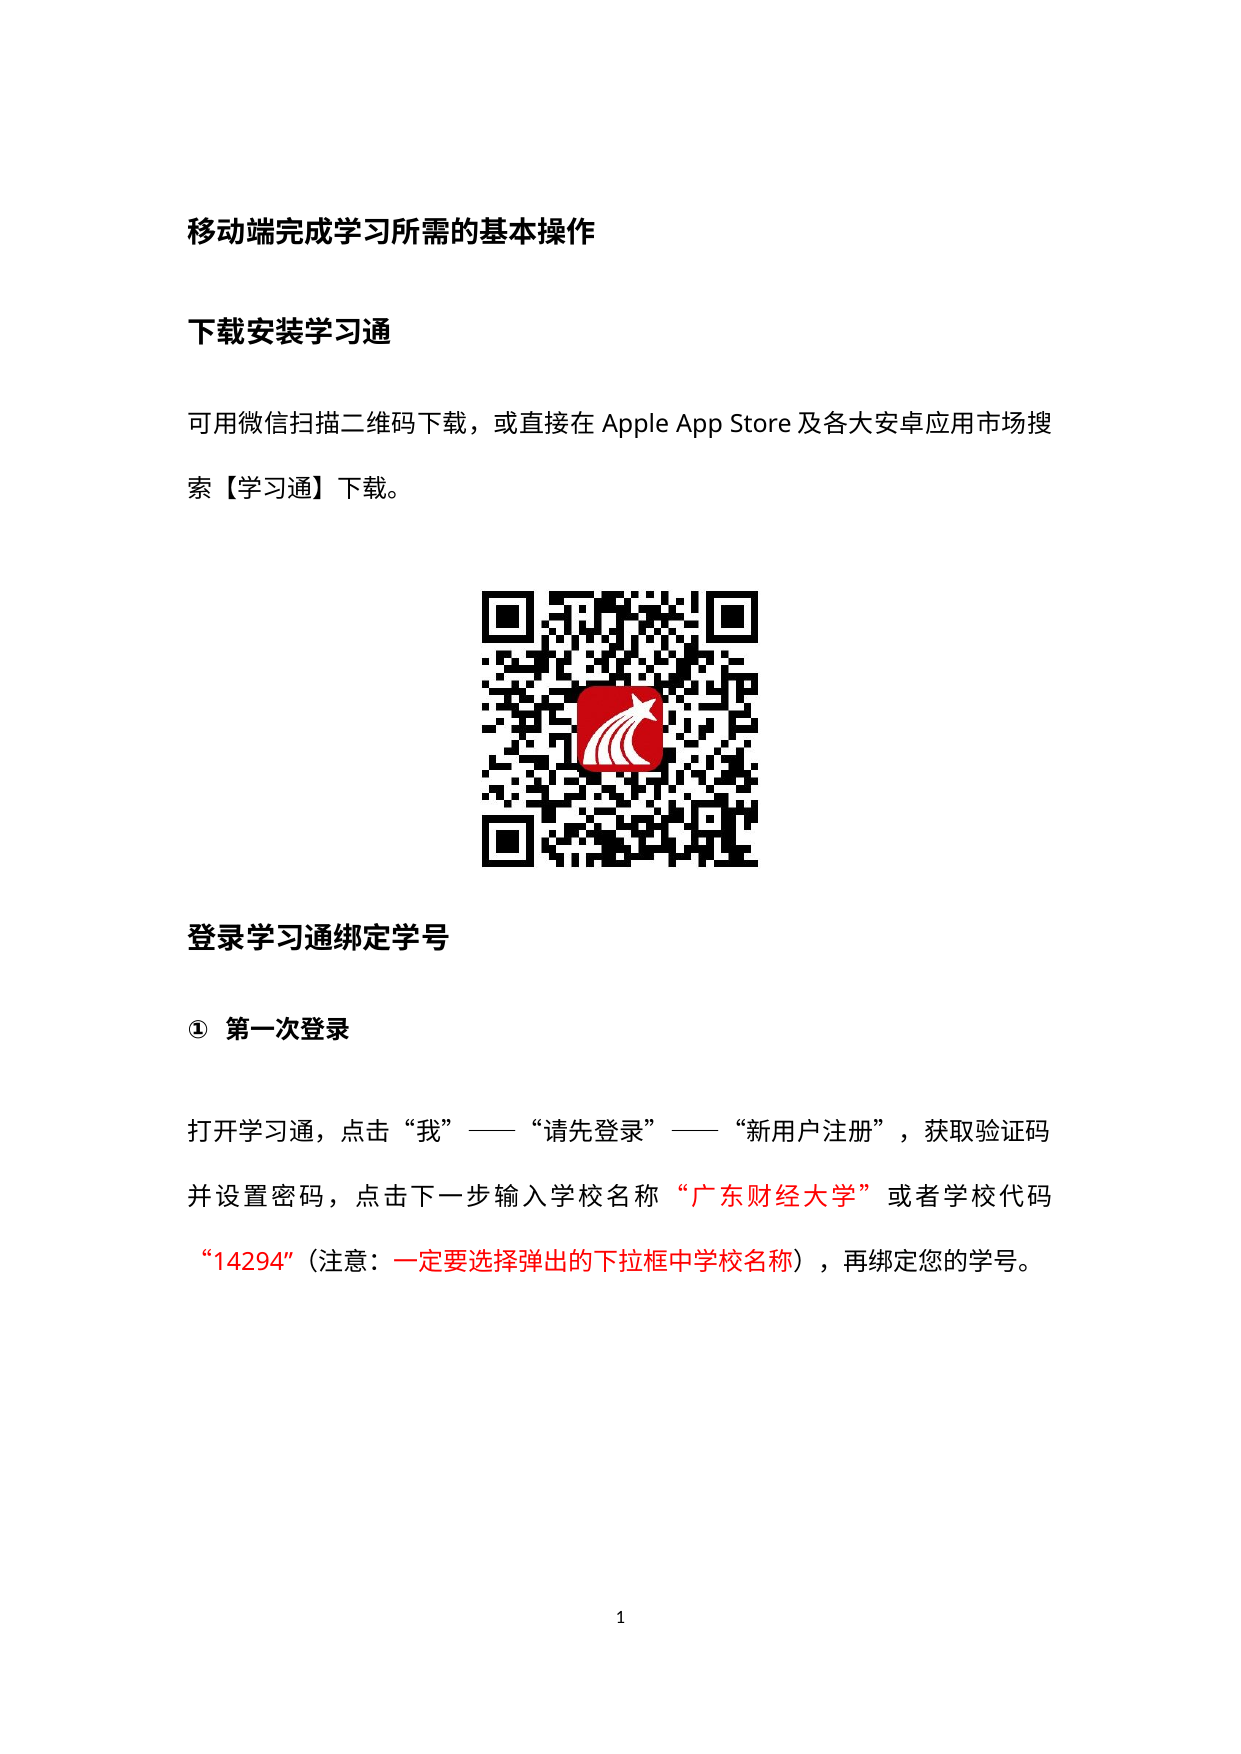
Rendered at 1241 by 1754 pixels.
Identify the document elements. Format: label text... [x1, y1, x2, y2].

text 可用微信扫描二维码下载，或直接在Apple App Store及各大安卓应用市场搜索【学习通】下载。 [187, 389, 1053, 519]
picture [474, 583, 766, 875]
subtitle 下载安装学习通 [187, 297, 1053, 362]
text 打开学习通，点击“我”——“请先登录”——“新用户注册”，获取验证码并设置密码，点击下一步输入学校名称“广东财经大学”或者学校代码“14294”（注意：一定要选择弹出的下拉框中学校名称），再绑定您的学号。 [187, 1097, 1053, 1292]
subtitle 移动端完成学习所需的基本操作 [187, 197, 1053, 262]
subtitle 登录学习通绑定学号 [187, 903, 1053, 968]
list 第一次登录 [187, 996, 1053, 1061]
